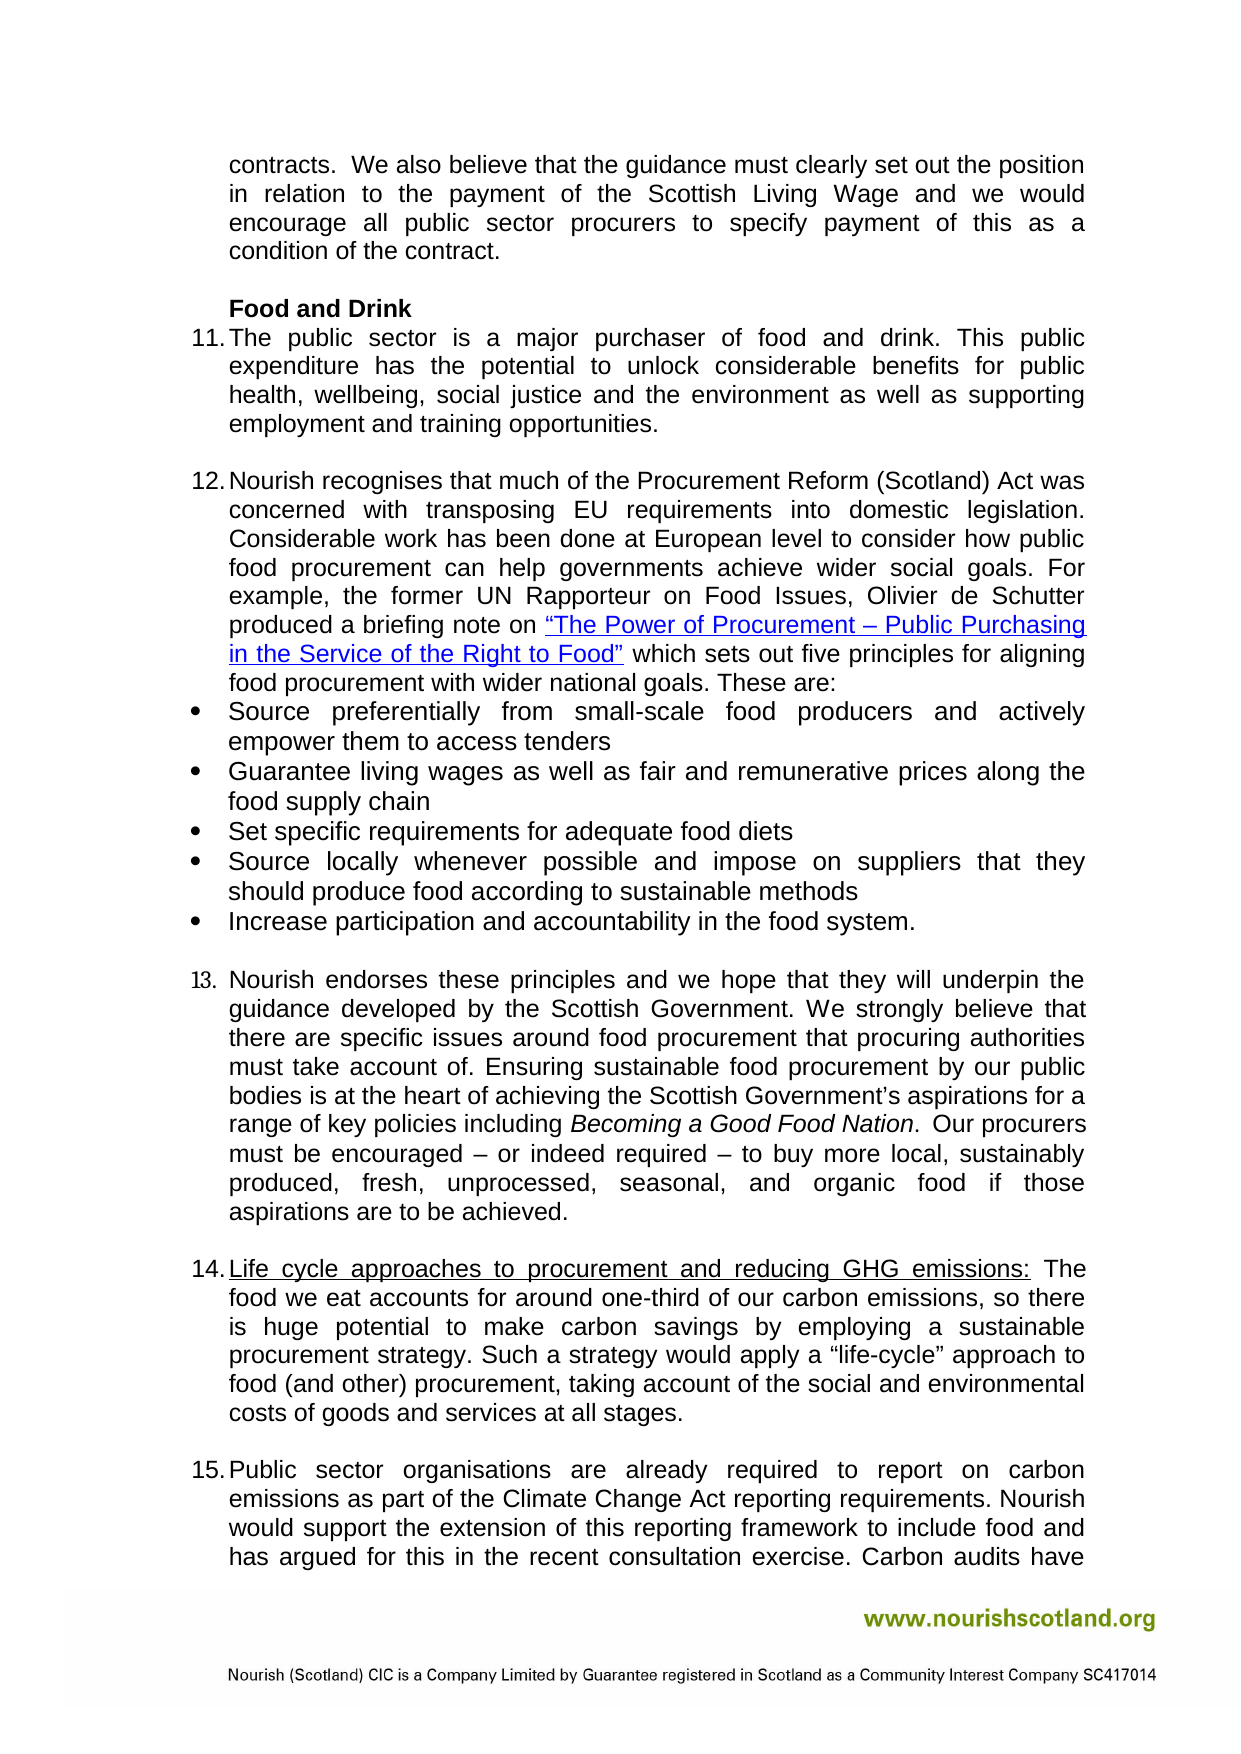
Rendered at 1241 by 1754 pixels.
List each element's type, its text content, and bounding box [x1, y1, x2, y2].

picture [62, 1589, 1240, 1707]
list Guarantee living wages as well as fair and remunerative prices along the food supply chain [191, 756, 1087, 816]
list Set specific requirements for adequate food diets [191, 816, 1087, 846]
list Source locally whenever possible and impose on suppliers that they should produce food according to sustainable methods [191, 846, 1087, 906]
list Source preferentially from small-scale food producers and actively empower them to access tenders [191, 696, 1087, 756]
list The public sector is a major purchaser of food and drink. This public expenditure has the potential to unlock considerable benefits for public health, wellbeing, social justice and the environment as well as supporting employment and training opportunities. [191, 322, 1087, 437]
list Increase participation and accountability in the food system. [191, 906, 1087, 936]
list Nourish recognises that much of the Procurement Reform (Scotland) Act was concerned with transposing EU requirements into domestic legislation. Considerable work has been done at European level to consider how public food procurement can help governments achieve wider social goals. For example, the former UN Rapporteur on Food Issues, Olivier de Schutter produced a briefing note on “The Power of Procurement – Public Purchasing in the Service of the Right to Food” which sets out five principles for aligning food procurement with wider national goals. These are: [191, 466, 1087, 696]
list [191, 150, 1087, 265]
list Food and Drink [228, 294, 1087, 322]
list Life cycle approaches to procurement and reducing GHG emissions: The food we eat accounts for around one-third of our carbon emissions, so there is huge potential to make carbon savings by employing a sustainable procurement strategy. Such a strategy would apply a “life-cycle” approach to food (and other) procurement, taking account of the social and environmental costs of goods and services at all stages. [191, 1254, 1087, 1427]
list Nourish endorses these principles and we hope that they will underpin the guidance developed by the Scottish Government. We strongly believe that there are specific issues around food procurement that procuring authorities must take account of. Ensuring sustainable food procurement by our public bodies is at the heart of achieving the Scottish Government’s aspirations for a range of key policies including Becoming a Good Food Nation. Our procurers must be encouraged – or indeed required – to buy more local, sustainably produced, fresh, unprocessed, seasonal, and organic food if those aspirations are to be achieved. [191, 965, 1087, 1225]
